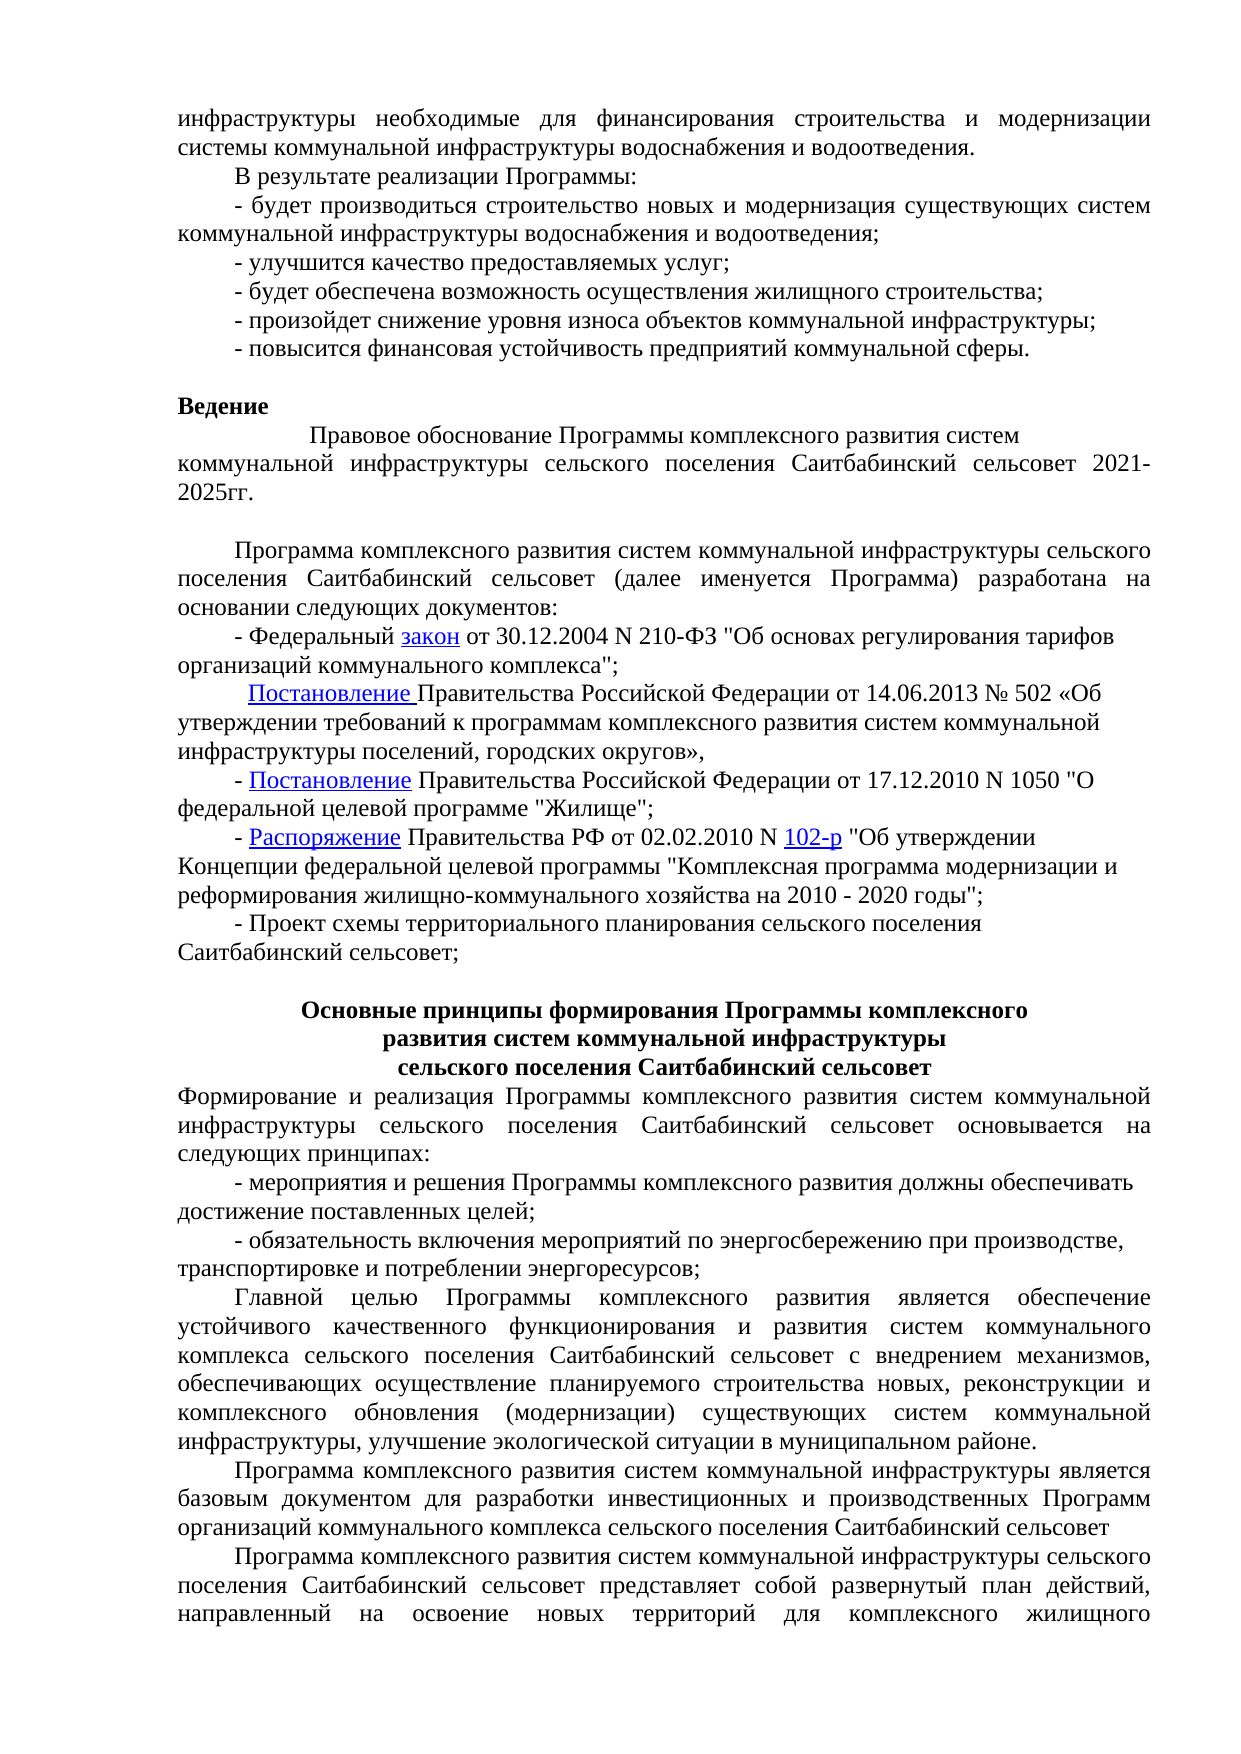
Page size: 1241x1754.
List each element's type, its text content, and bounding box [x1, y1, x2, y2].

text коммунальной инфраструктуры сельского поселения Саитбабинский сельсовет 2021- 2025гг. [177, 448, 1152, 506]
text - Постановление Правительства Российской Федерации от 17.12.2010 N 1050 "О федеральной целевой программе "Жилище"; [177, 765, 1152, 822]
text - будет производиться строительство новых и модернизация существующих систем коммунальной инфраструктуры водоснабжения и водоотведения; [177, 190, 1152, 247]
text Правовое обоснование Программы комплексного развития систем [177, 420, 1152, 448]
text развития систем коммунальной инфраструктуры [177, 1023, 1152, 1052]
text - мероприятия и решения Программы комплексного развития должны обеспечивать достижение поставленных целей; [177, 1167, 1152, 1225]
text В результате реализации Программы: [177, 161, 1152, 190]
text - произойдет снижение уровня износа объектов коммунальной инфраструктуры; [177, 305, 1152, 333]
text - улучшится качество предоставляемых услуг; [177, 247, 1152, 276]
text - будет обеспечена возможность осуществления жилищного строительства; [177, 276, 1152, 305]
text - обязательность включения мероприятий по энергосбережению при производстве, транспортировке и потреблении энергоресурсов; [177, 1225, 1152, 1282]
text Формирование и реализация Программы комплексного развития систем коммунальной инфраструктуры сельского поселения Саитбабинский сельсовет основывается на следующих принципах: [177, 1081, 1152, 1167]
text - Проект схемы территориального планирования сельского поселения Саитбабинский сельсовет; [177, 908, 1152, 966]
text Основные принципы формирования Программы комплексного [177, 995, 1152, 1023]
text - Федеральный закон от 30.12.2004 N 210-ФЗ "Об основах регулирования тарифов организаций коммунального комплекса"; [177, 621, 1152, 678]
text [177, 1541, 1152, 1627]
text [177, 103, 1152, 161]
text Программа комплексного развития систем коммунальной инфраструктуры сельского поселения Саитбабинский сельсовет (далее именуется Программа) разработана на основании следующих документов: [177, 535, 1152, 621]
text - Распоряжение Правительства РФ от 02.02.2010 N 102-р "Об утверждении Концепции федеральной целевой программы "Комплексная программа модернизации и реформирования жилищно-коммунального хозяйства на 2010 - 2020 годы"; [177, 822, 1152, 908]
text Постановление Правительства Российской Федерации от 14.06.2013 № 502 «Об утверждении требований к программам комплексного развития систем коммунальной инфраструктуры поселений, городских округов», [177, 678, 1152, 765]
text Программа комплексного развития систем коммунальной инфраструктуры является базовым документом для разработки инвестиционных и производственных Программ организаций коммунального комплекса сельского поселения Саитбабинский сельсовет [177, 1455, 1152, 1541]
text Ведение [177, 391, 1152, 420]
text сельского поселения Саитбабинский сельсовет [177, 1052, 1152, 1081]
text Главной целью Программы комплексного развития является обеспечение устойчивого качественного функционирования и развития систем коммунального комплекса сельского поселения Саитбабинский сельсовет с внедрением механизмов, обеспечивающих осуществление планируемого строительства новых, реконструкции и комплексного обновления (модернизации) существующих систем коммунальной инфраструктуры, улучшение экологической ситуации в муниципальном районе. [177, 1282, 1152, 1455]
text - повысится финансовая устойчивость предприятий коммунальной сферы. [177, 333, 1152, 362]
